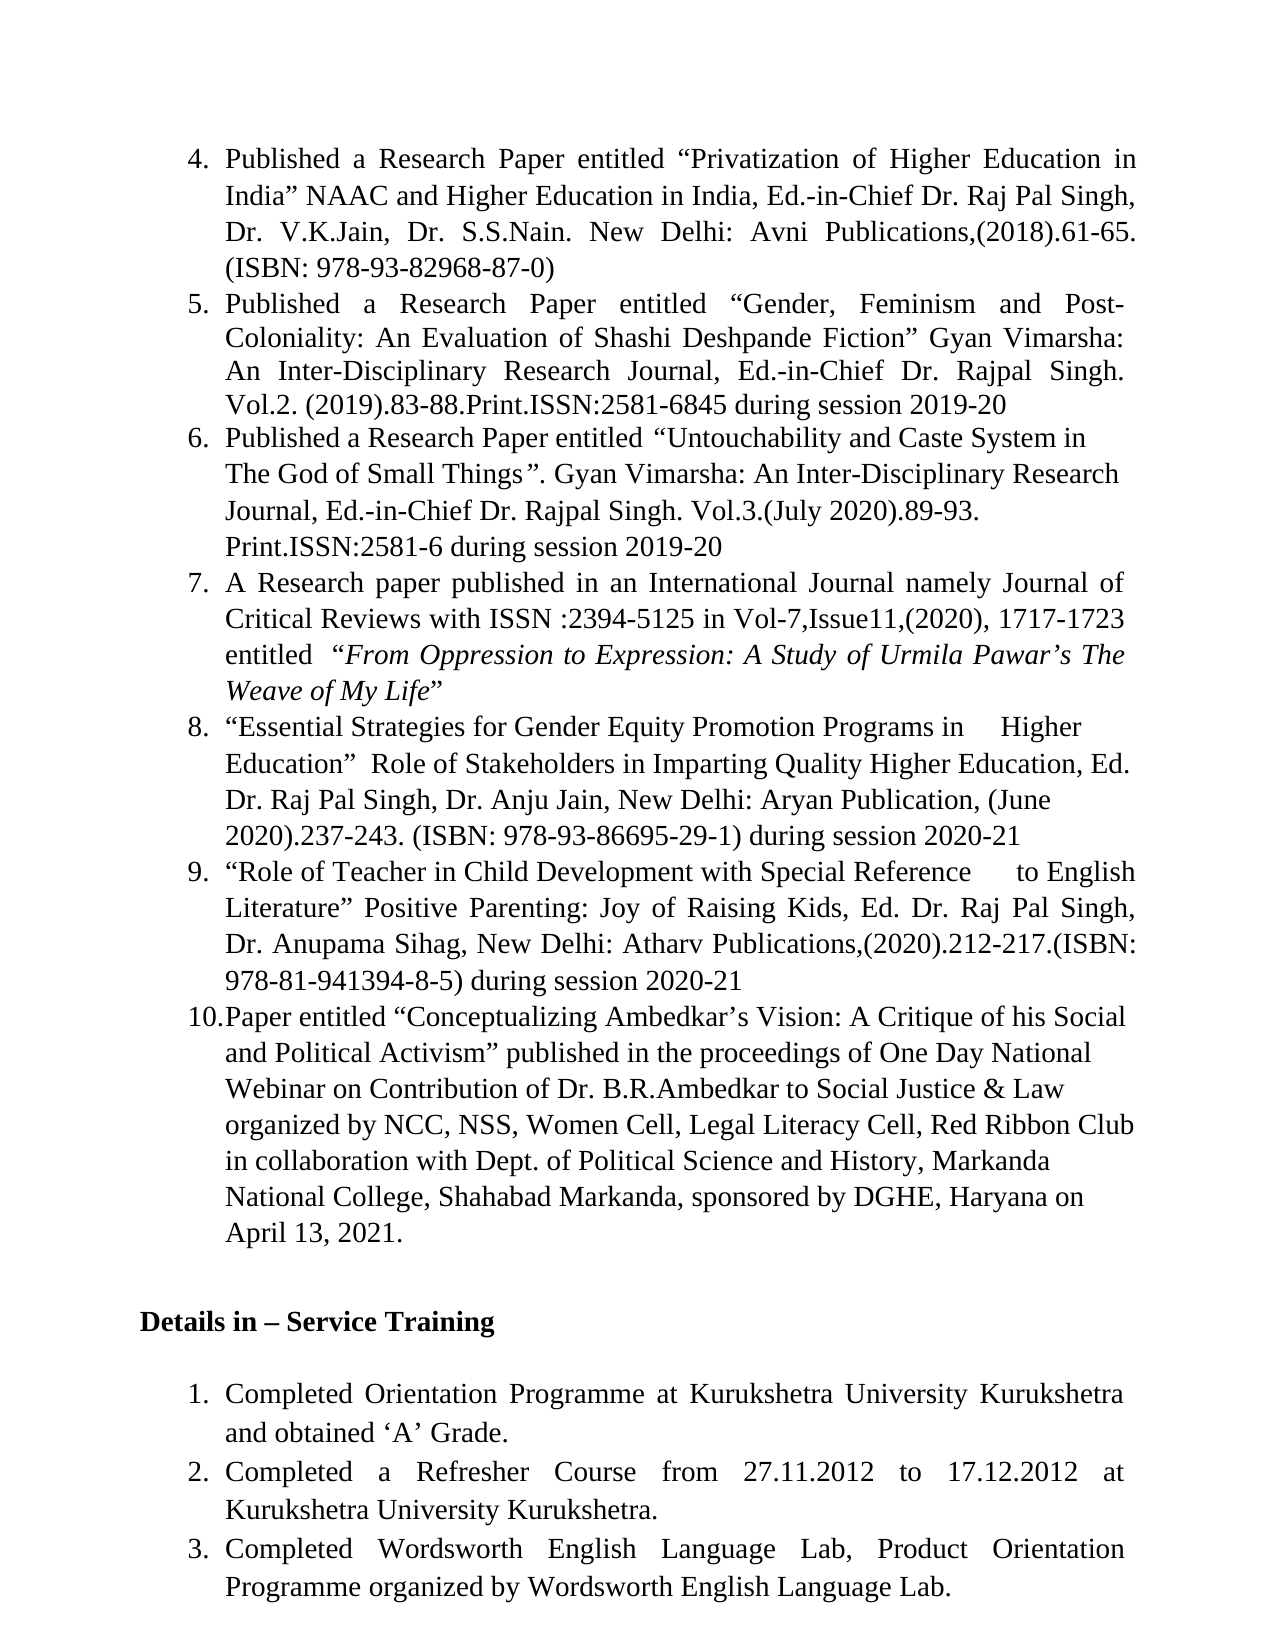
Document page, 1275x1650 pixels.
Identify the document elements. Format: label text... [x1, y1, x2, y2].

list Completed Wordsworth English Language Lab, Product Orientation Programme organized by Wordsworth English Language Lab. [187, 1531, 1125, 1603]
list Published a Research Paper entitled “Privatization of Higher Education in India” NAAC and Higher Education in India, Ed.-in-Chief Dr. Raj Pal Singh, Dr. V.K.Jain, Dr. S.S.Nain. New Delhi: Avni Publications,(2018).61-65.(ISBN: 978-93-82968-87-0) [187, 142, 1137, 284]
list A Research paper published in an International Journal namely Journal of Critical Reviews with ISSN :2394-5125 in Vol-7,Issue11,(2020), 1717-1723 entitled “From Oppression to Expression: A Study of Urmila Pawar’s The Weave of My Life” [187, 565, 1125, 707]
list Completed Orientation Programme at Kurukshetra University Kurukshetra and obtained ‘A’ Grade. [187, 1377, 1125, 1449]
list Paper entitled “Conceptualizing Ambedkar’s Vision: A Critique of his Social and Political Activism” published in the proceedings of One Day National Webinar on Contribution of Dr. B.R.Ambedkar to Social Justice & Law organized by NCC, NSS, Women Cell, Legal Literacy Cell, Red Ribbon Club in collaboration with Dept. of Political Science and History, Markanda National College, Shahabad Markanda, sponsored by DGHE, Haryana on April 13, 2021. [187, 999, 1137, 1249]
list “Role of Teacher in Child Development with Special Reference to English Literature” Positive Parenting: Joy of Raising Kids, Ed. Dr. Raj Pal Singh, Dr. Anupama Sihag, New Delhi: Atharv Publications,(2020).212-217.(ISBN: 978-81-941394-8-5) during session 2020-21 [187, 854, 1137, 996]
list Published a Research Paper entitled “Gender, Feminism and Post-Coloniality: An Evaluation of Shashi Deshpande Fiction” Gyan Vimarsha: An Inter-Disciplinary Research Journal, Ed.-in-Chief Dr. Rajpal Singh. Vol.2. (2019).83-88.Print.ISSN:2581-6845 during session 2019-20 [187, 286, 1125, 420]
list “Essential Strategies for Gender Equity Promotion Programs in Higher Education” Role of Stakeholders in Imparting Quality Higher Education, Ed. Dr. Raj Pal Singh, Dr. Anju Jain, New Delhi: Aryan Publication, (June 2020).237-243. (ISBN: 978-93-86695-29-1) during session 2020-21 [187, 709, 1137, 852]
list Published a Research Paper entitled “Untouchability and Caste System in The God of Small Things”. Gyan Vimarsha: An Inter-Disciplinary Research Journal, Ed.-in-Chief Dr. Rajpal Singh. Vol.3.(July 2020).89-93. Print.ISSN:2581-6 during session 2019-20 [187, 420, 1137, 562]
list Completed a Refresher Course from 27.11.2012 to 17.12.2012 at Kurukshetra University Kurukshetra. [187, 1454, 1124, 1526]
subtitle Details in – Service Training [139, 1304, 1137, 1338]
